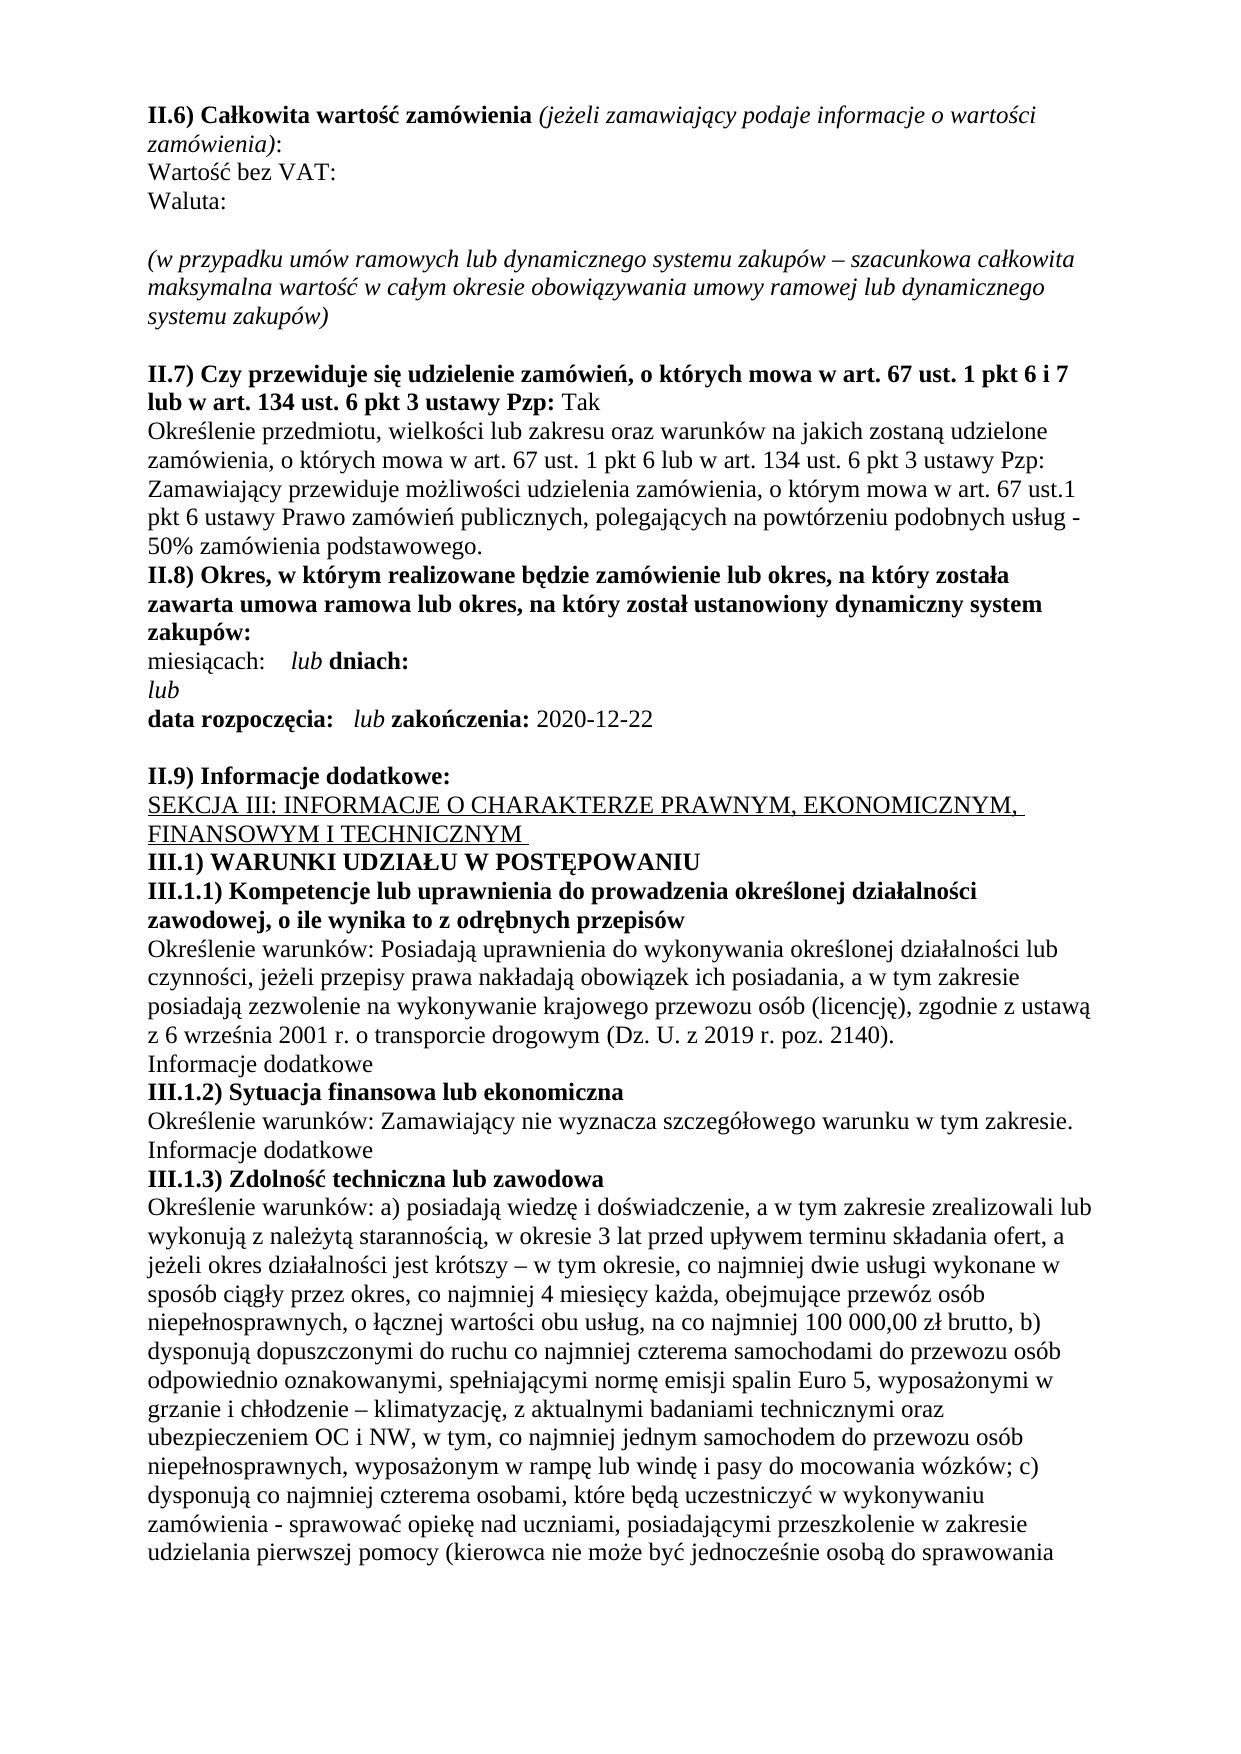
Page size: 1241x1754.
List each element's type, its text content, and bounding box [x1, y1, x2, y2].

text SEKCJA III: INFORMACJE O CHARAKTERZE PRAWNYM, EKONOMICZNYM, FINANSOWYM I TECHNICZNYM [147, 790, 1098, 847]
text II.7) Czy przewiduje się udzielenie zamówień, o których mowa w art. 67 ust. 1 pkt 6 i 7 lub w art. 134 ust. 6 pkt 3 ustawy Pzp: Tak Określenie przedmiotu, wielkości lub zakresu oraz warunków na jakich zostaną udzielone zamówienia, o których mowa w art. 67 ust. 1 pkt 6 lub w art. 134 ust. 6 pkt 3 ustawy Pzp: Zamawiający przewiduje możliwości udzielenia zamówienia, o którym mowa w art. 67 ust.1 pkt 6 ustawy Prawo zamówień publicznych, polegających na powtórzeniu podobnych usług - 50% zamówienia podstawowego. II.8) Okres, w którym realizowane będzie zamówienie lub okres, na który została zawarta umowa ramowa lub okres, na który został ustanowiony dynamiczny system zakupów: miesiącach: lub dniach: lub data rozpoczęcia: lub zakończenia: 2020-12-22 II.9) Informacje dodatkowe: [147, 330, 1098, 790]
text (w przypadku umów ramowych lub dynamicznego systemu zakupów – szacunkowa całkowita maksymalna wartość w całym okresie obowiązywania umowy ramowej lub dynamicznego systemu zakupów) [147, 215, 1098, 330]
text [147, 876, 1098, 1566]
text III.1) WARUNKI UDZIAŁU W POSTĘPOWANIU [147, 847, 1098, 876]
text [147, 100, 1098, 215]
